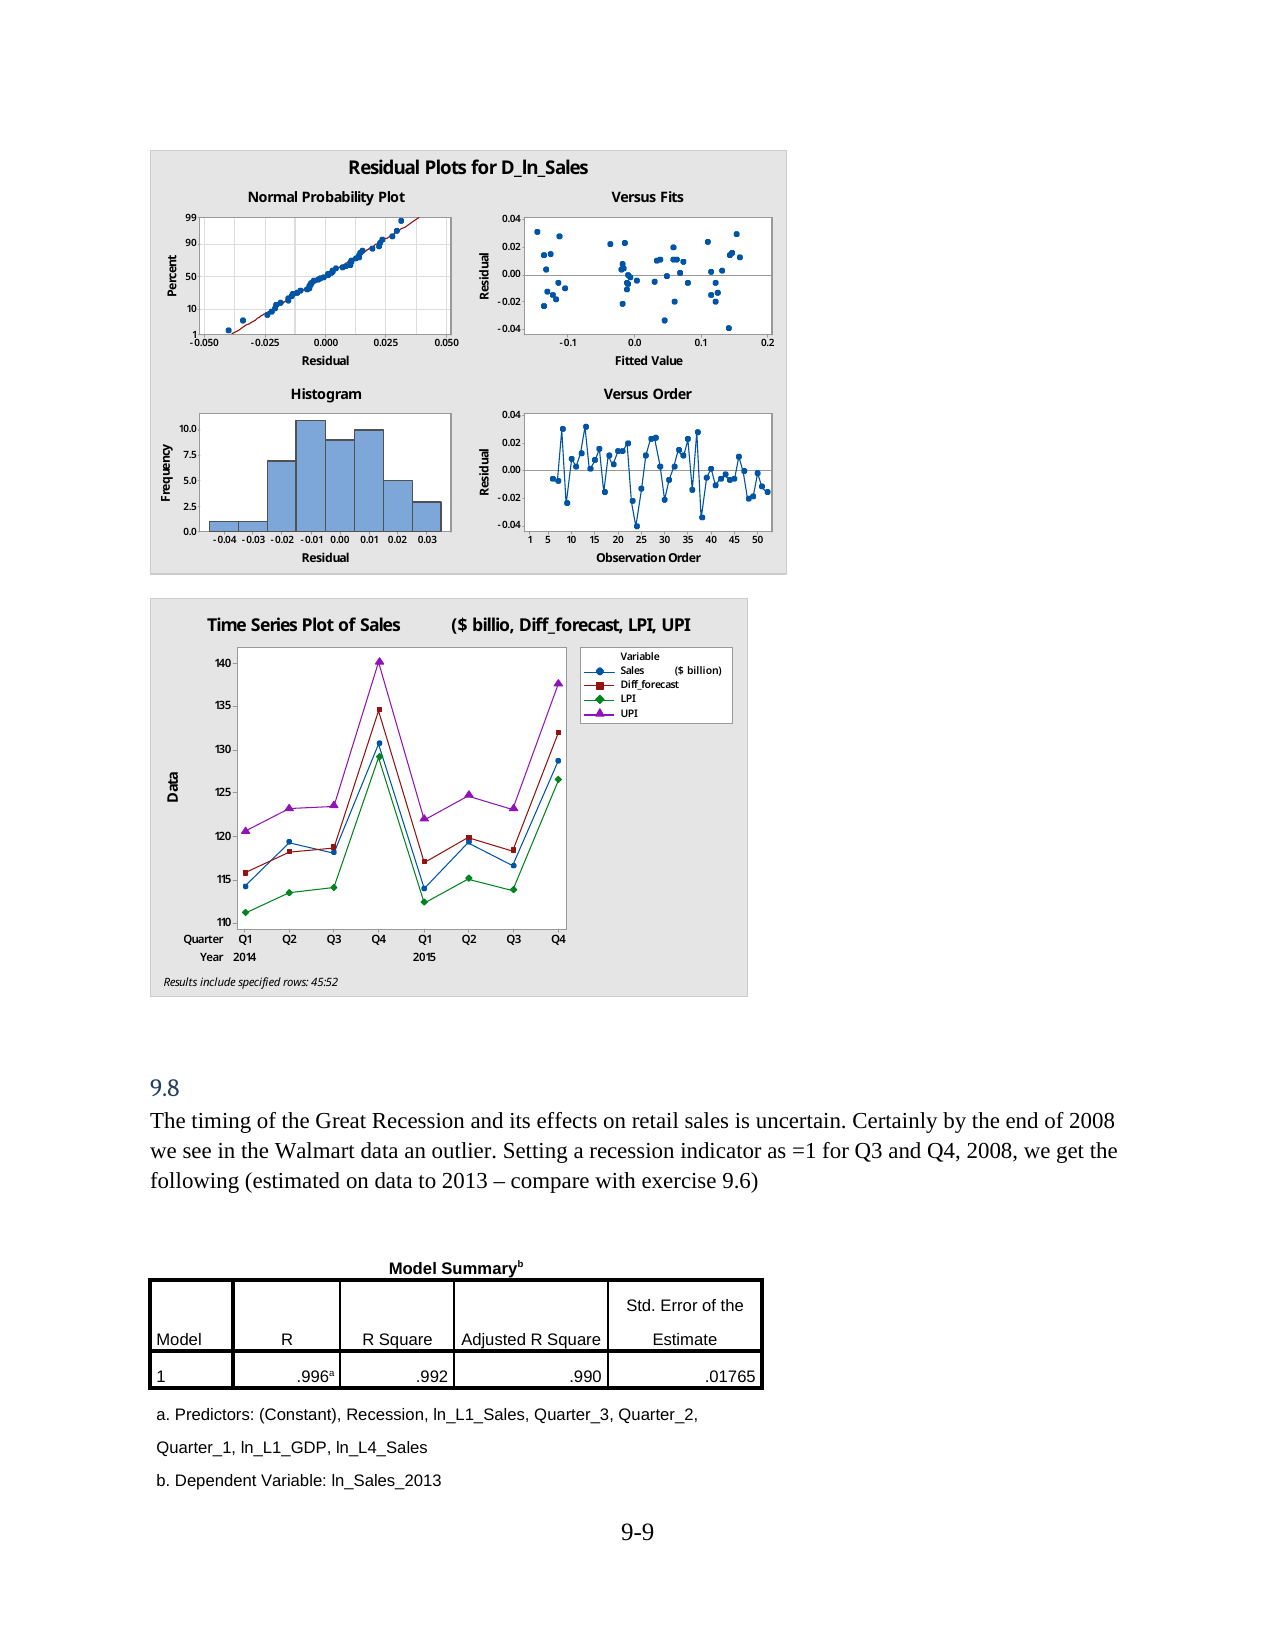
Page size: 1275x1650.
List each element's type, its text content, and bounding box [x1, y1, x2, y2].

text The timing of the Great Recession and its effects on retail sales is uncertain. Certainly by the end of 2008 we see in the Walmart data an outlier. Setting a recession indicator as =1 for Q3 and Q4, 2008, we get the following (estimated on data to 2013 – compare with exercise 9.6) [150, 1107, 1125, 1193]
table_cell a. Predictors: (Constant), Recession, ln_L1_Sales, Quarter_3, Quarter_2, Quarter_1, ln_L1_GDP, ln_L4_Sales [150, 1390, 762, 1457]
table_cell Adjusted R Square [455, 1282, 607, 1349]
table_cell .992 [341, 1353, 453, 1386]
subtitle 9.8 [150, 1074, 1125, 1102]
table_header Model Summaryb [150, 1245, 762, 1278]
table_cell b. Dependent Variable: ln_Sales_2013 [150, 1457, 762, 1490]
table_cell .996a [235, 1353, 339, 1386]
table_cell Std. Error of the Estimate [609, 1282, 760, 1349]
table_cell R [235, 1282, 339, 1349]
table_cell .01765 [609, 1353, 760, 1386]
table_cell Model [152, 1282, 231, 1349]
table_cell .990 [455, 1353, 607, 1386]
table_cell 1 [152, 1353, 231, 1386]
table_cell R Square [341, 1282, 453, 1349]
